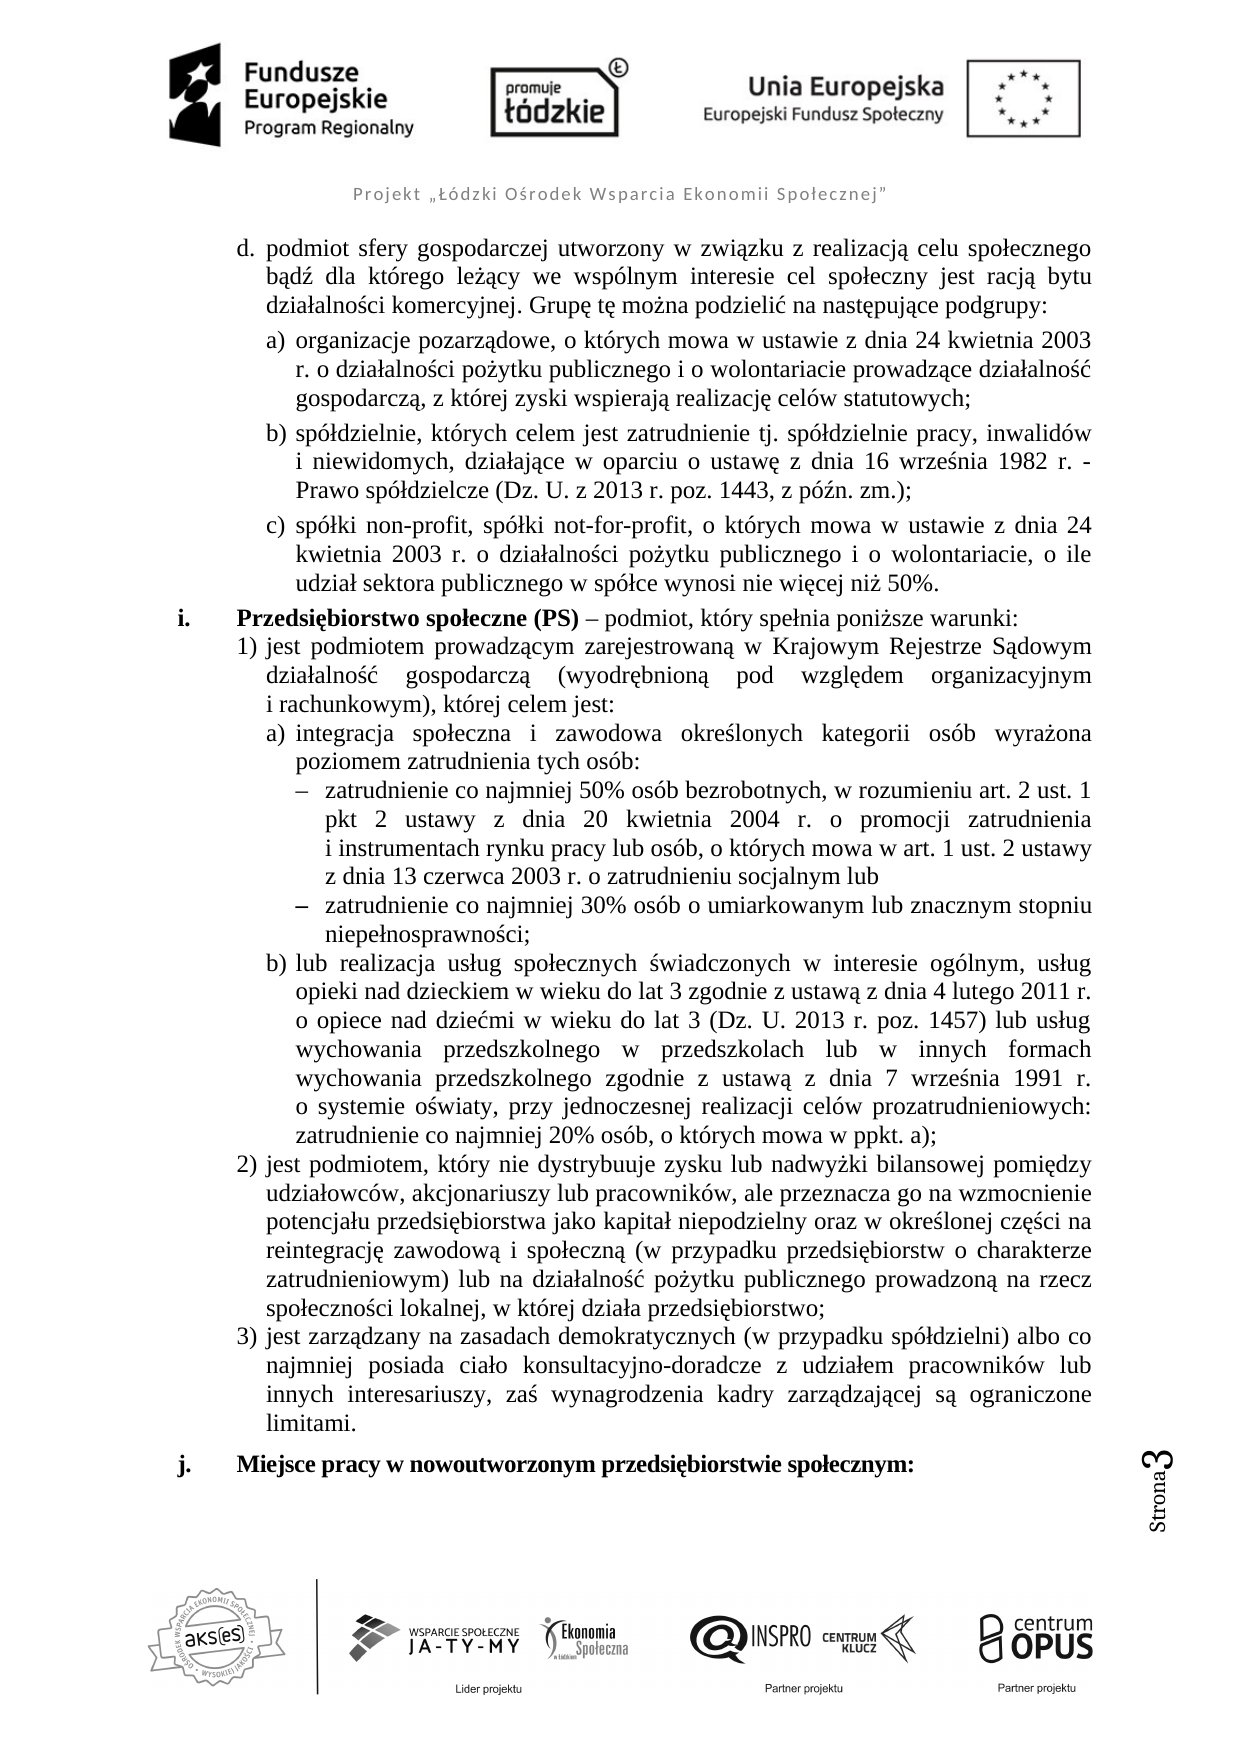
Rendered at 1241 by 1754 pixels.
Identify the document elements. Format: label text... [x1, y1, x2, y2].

list Przedsiębiorstwo społeczne (PS) – podmiot, który spełnia poniższe warunki: [177, 603, 1092, 631]
list jest zarządzany na zasadach demokratycznych (w przypadku spółdzielni) albo co najmniej posiada ciało konsultacyjno-doradcze z udziałem pracowników lub innych interesariuszy, zaś wynagrodzenia kadry zarządzającej są ograniczone limitami. [236, 1321, 1092, 1436]
list Miejsce pracy w nowoutworzonym przedsiębiorstwie społecznym: [177, 1449, 1092, 1478]
list spółki non-profit, spółki not-for-profit, o których mowa w ustawie z dnia 24 kwietnia 2003 r. o działalności pożytku publicznego i o wolontariacie, o ile udział sektora publicznego w spółce wynosi nie więcej niż 50%. [266, 510, 1092, 596]
list jest podmiotem, który nie dystrybuuje zysku lub nadwyżki bilansowej pomiędzy udziałowców, akcjonariuszy lub pracowników, ale przeznacza go na wzmocnienie potencjału przedsiębiorstwa jako kapitał niepodzielny oraz w określonej części na reintegrację zawodową i społeczną (w przypadku przedsiębiorstw o charakterze zatrudnieniowym) lub na działalność pożytku publicznego prowadzoną na rzecz społeczności lokalnej, w której działa przedsiębiorstwo; [236, 1149, 1092, 1321]
list podmiot sfery gospodarczej utworzony w związku z realizacją celu społecznego bądź dla którego leżący we wspólnym interesie cel społeczny jest racją bytu działalności komercyjnej. Grupę tę można podzielić na następujące podgrupy: [236, 233, 1092, 319]
picture [147, 1579, 1093, 1695]
list spółdzielnie, których celem jest zatrudnienie tj. spółdzielnie pracy, inwalidów i niewidomych, działające w oparciu o ustawę z dnia 16 września 1982 r. - Prawo spółdzielcze (Dz. U. z 2013 r. poz. 1443, z późn. zm.); [266, 418, 1092, 504]
list organizacje pozarządowe, o których mowa w ustawie z dnia 24 kwietnia 2003 r. o działalności pożytku publicznego i o wolontariacie prowadzące działalność gospodarczą, z której zyski wspierają realizację celów statutowych; [266, 325, 1092, 411]
list zatrudnienie co najmniej 30% osób o umiarkowanym lub znacznym stopniu niepełnosprawności; [295, 890, 1092, 948]
list integracja społeczna i zawodowa określonych kategorii osób wyrażona poziomem zatrudnienia tych osób: [266, 718, 1092, 775]
list lub realizacja usług społecznych świadczonych w interesie ogólnym, usług opieki nad dzieckiem w wieku do lat 3 zgodnie z ustawą z dnia 4 lutego 2011 r. o opiece nad dziećmi w wieku do lat 3 (Dz. U. 2013 r. poz. 1457) lub usług wychowania przedszkolnego w przedszkolach lub w innych formach wychowania przedszkolnego zgodnie z ustawą z dnia 7 września 1991 r. o systemie oświaty, przy jednoczesnej realizacji celów prozatrudnieniowych: zatrudnienie co najmniej 20% osób, o których mowa w ppkt. a); [266, 948, 1092, 1149]
picture [150, 6, 1096, 186]
list zatrudnienie co najmniej 50% osób bezrobotnych, w rozumieniu art. 2 ust. 1 pkt 2 ustawy z dnia 20 kwietnia 2004 r. o promocji zatrudnienia i instrumentach rynku pracy lub osób, o których mowa w art. 1 ust. 2 ustawy z dnia 13 czerwca 2003 r. o zatrudnieniu socjalnym lub [295, 775, 1092, 890]
list jest podmiotem prowadzącym zarejestrowaną w Krajowym Rejestrze Sądowym działalność gospodarczą (wyodrębnioną pod względem organizacyjnym i rachunkowym), której celem jest: [236, 631, 1092, 718]
